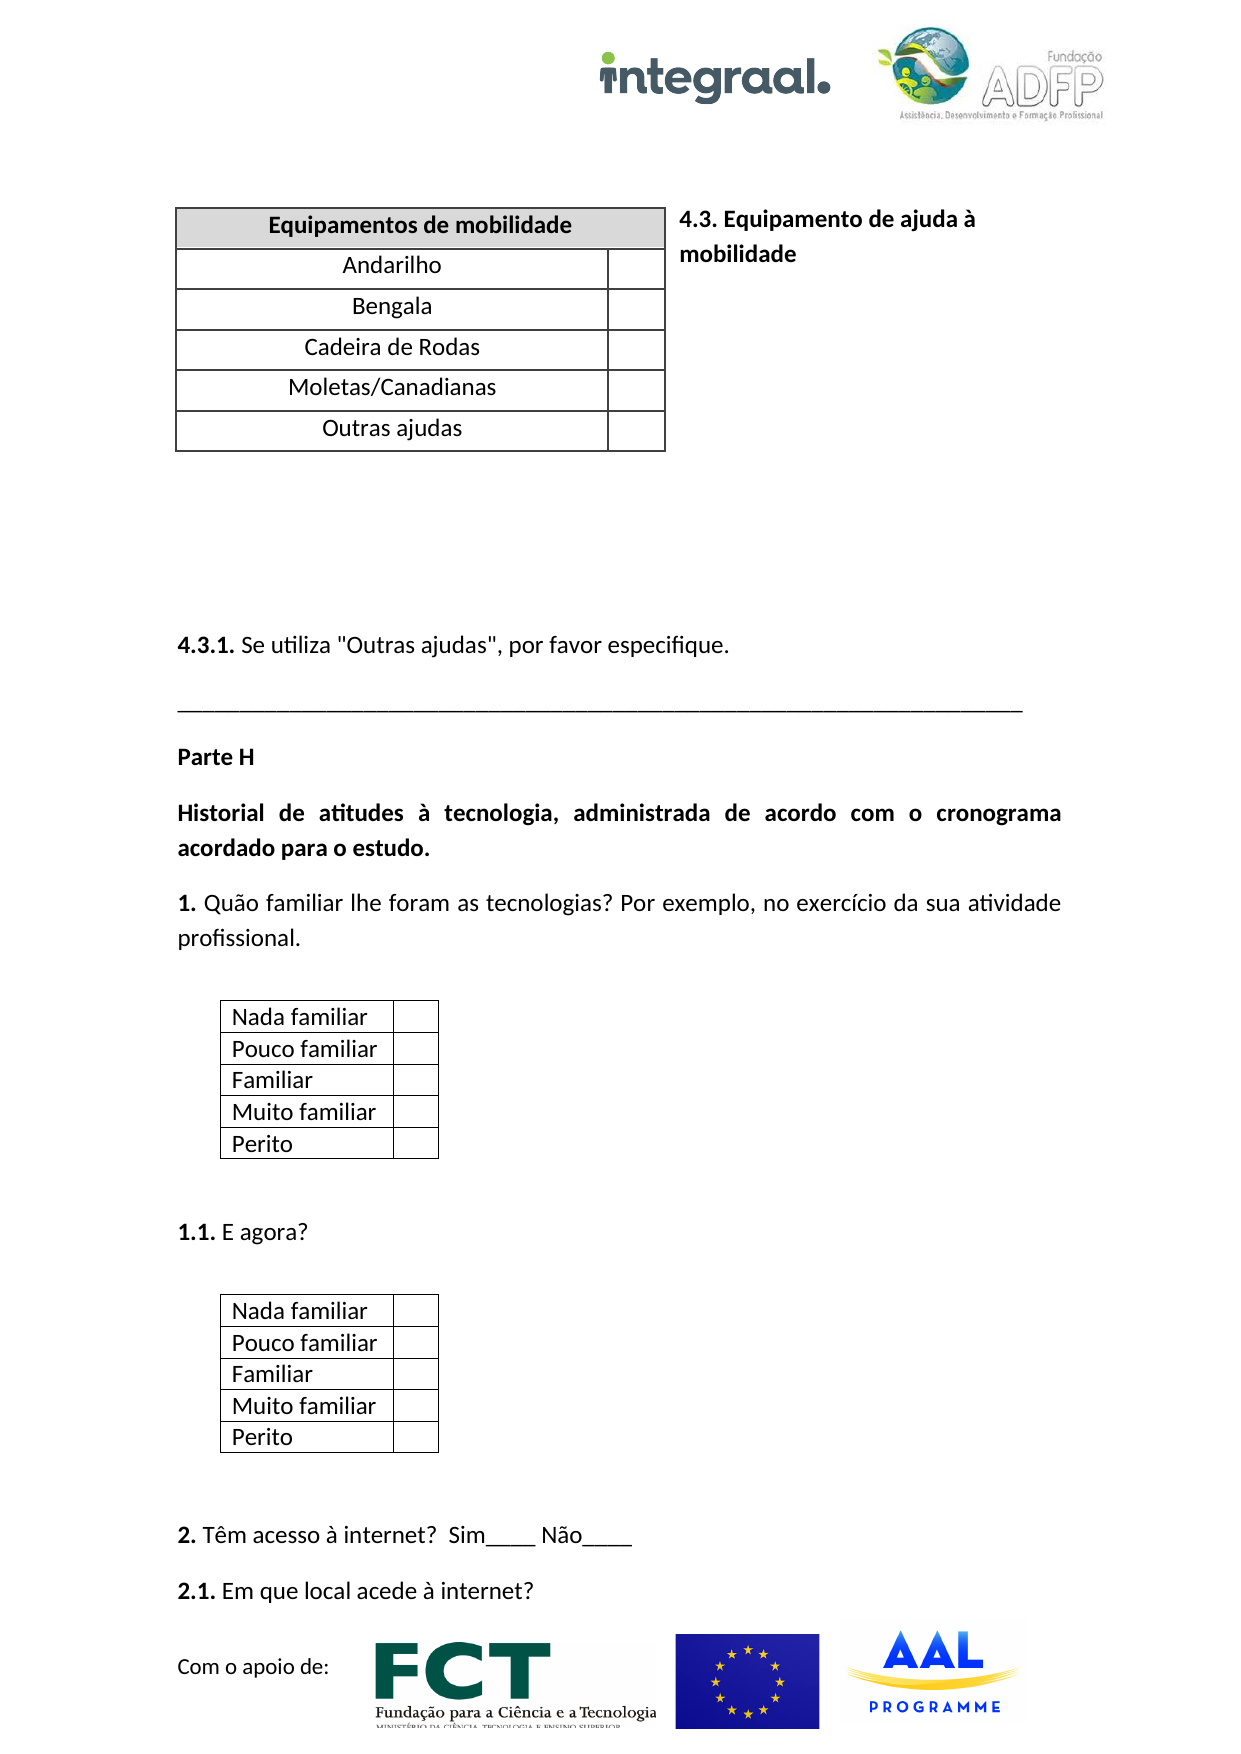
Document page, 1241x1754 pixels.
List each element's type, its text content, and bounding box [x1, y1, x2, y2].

text 1. Quão familiar lhe foram as tecnologias? Por exemplo, no exercício da sua atividade profissional. [177, 888, 1063, 953]
table_cell Perito [221, 1128, 393, 1158]
table_cell [394, 1422, 438, 1452]
table_cell Moletas/Canadianas [177, 371, 607, 409]
text Parte H [177, 741, 1063, 771]
table_cell [609, 331, 664, 369]
table_cell Muito familiar [221, 1390, 393, 1421]
table_cell Perito [221, 1422, 393, 1452]
table_cell [394, 1096, 438, 1127]
table_cell Pouco familiar [221, 1033, 393, 1063]
picture [375, 1642, 656, 1727]
table_cell [394, 1390, 438, 1421]
text 2.1. Em que local acede à internet? [177, 1575, 1063, 1606]
text 1.1. E agora? [177, 1216, 1063, 1247]
text 4.3.1. Se utiliza "Outras ajudas", por favor especifique. [177, 629, 1063, 660]
table_header [394, 1295, 438, 1326]
text 4.3. Equipamento de ajuda à mobilidade [177, 203, 1063, 269]
table_cell [394, 1065, 438, 1095]
table_cell [394, 1359, 438, 1389]
table_cell [609, 290, 664, 328]
table_header Nada familiar [221, 1001, 393, 1032]
table_cell Cadeira de Rodas [177, 331, 607, 369]
table_cell [609, 250, 664, 288]
table_cell [609, 412, 664, 450]
text ____________________________________________________________________ [177, 685, 1063, 716]
table_cell [609, 371, 664, 409]
picture [838, 1618, 1027, 1723]
table_header Nada familiar [221, 1295, 393, 1326]
table_cell Bengala [177, 290, 607, 328]
table_header [394, 1001, 438, 1032]
table_header Equipamentos de mobilidade [177, 209, 664, 247]
picture [675, 1634, 820, 1729]
table_cell Muito familiar [221, 1096, 393, 1127]
picture [592, 25, 837, 132]
table_cell Outras ajudas [177, 412, 607, 450]
text Historial de atitudes à tecnologia, administrada de acordo com o cronograma acordado para o estudo. [177, 797, 1063, 862]
table_cell [394, 1128, 438, 1158]
text 2. Têm acesso à internet? Sim____ Não____ [177, 1519, 1063, 1550]
table_cell Andarilho [177, 250, 607, 288]
table_cell Familiar [221, 1065, 393, 1095]
picture [872, 5, 1111, 131]
table_cell Pouco familiar [221, 1327, 393, 1357]
table_cell Familiar [221, 1359, 393, 1389]
table_cell [394, 1327, 438, 1357]
table_cell [394, 1033, 438, 1063]
